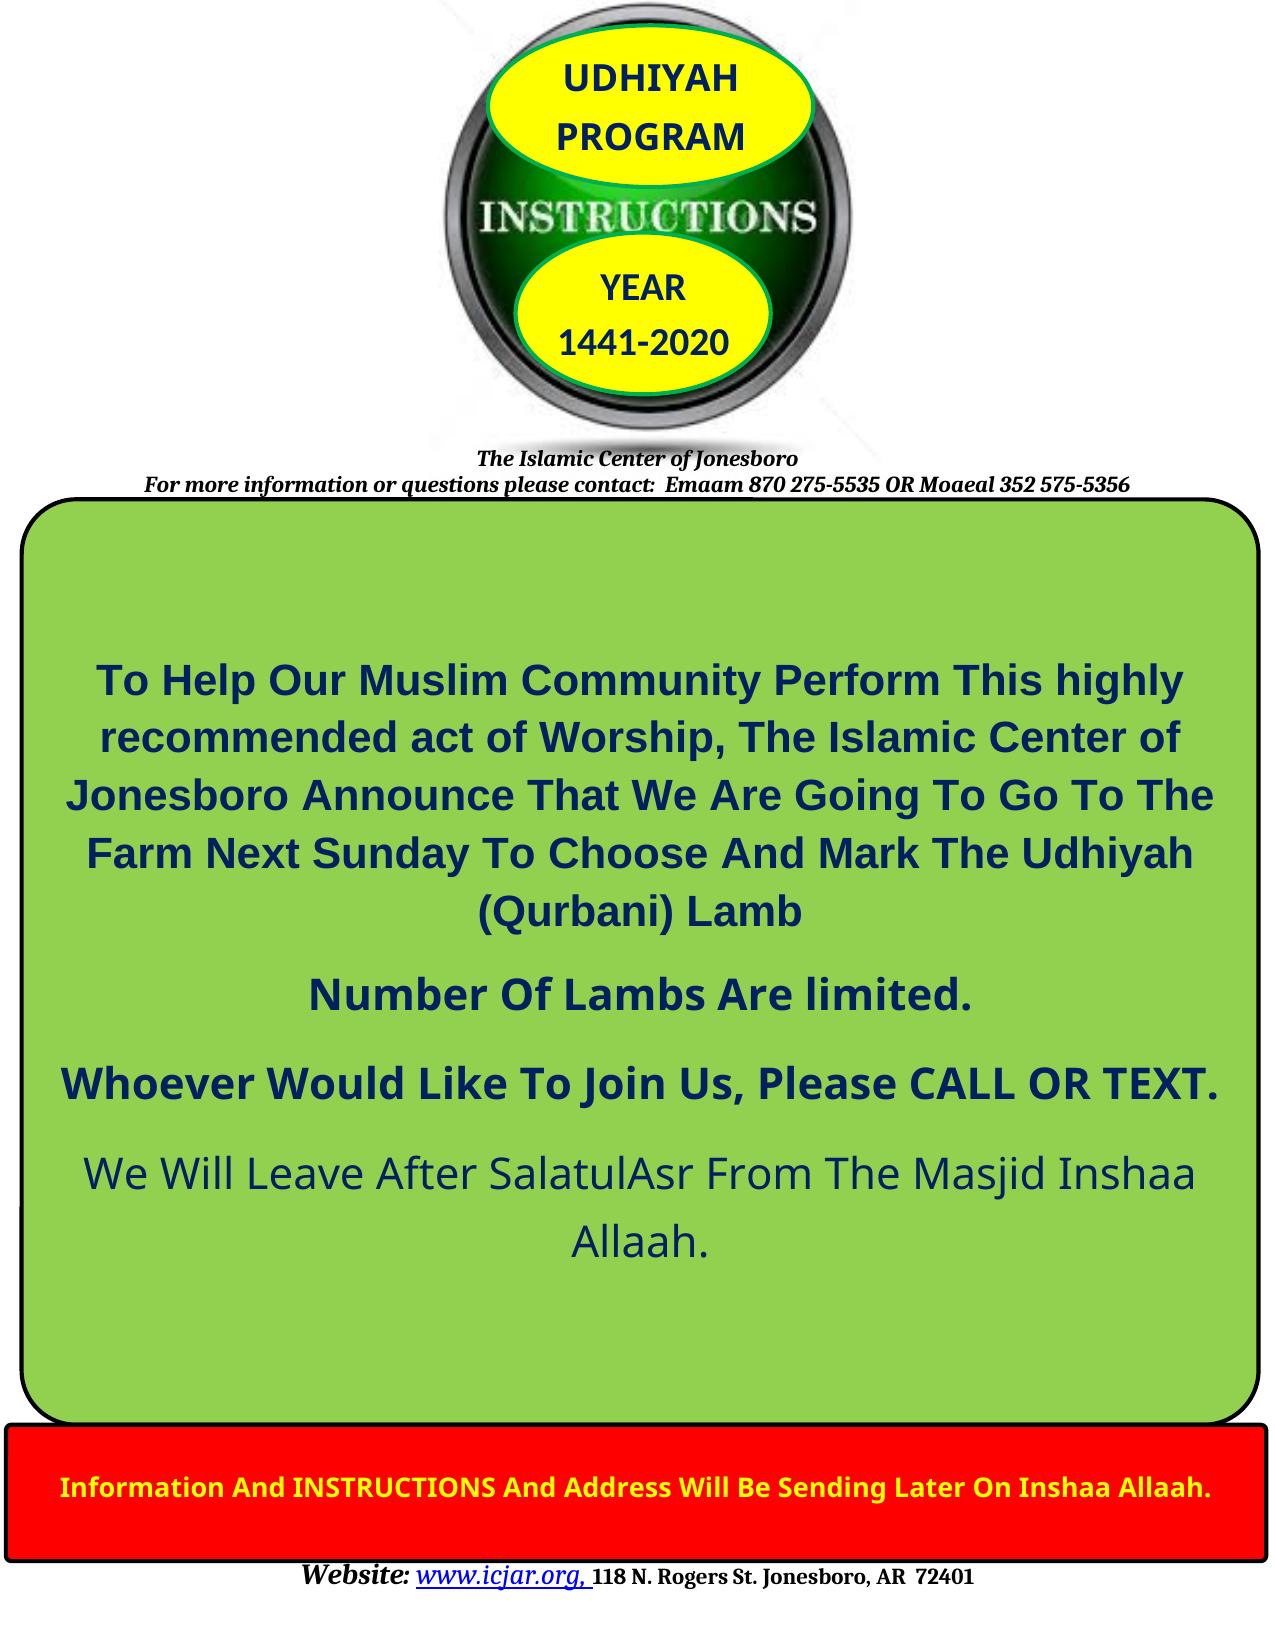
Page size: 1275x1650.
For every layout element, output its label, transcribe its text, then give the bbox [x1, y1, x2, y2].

text The Islamic Center of Jonesboro [75, 446, 1200, 472]
text For more information or questions please contact: Emaam 870 275-5535 OR Moaeal 352 575-5356 [75, 472, 1200, 497]
